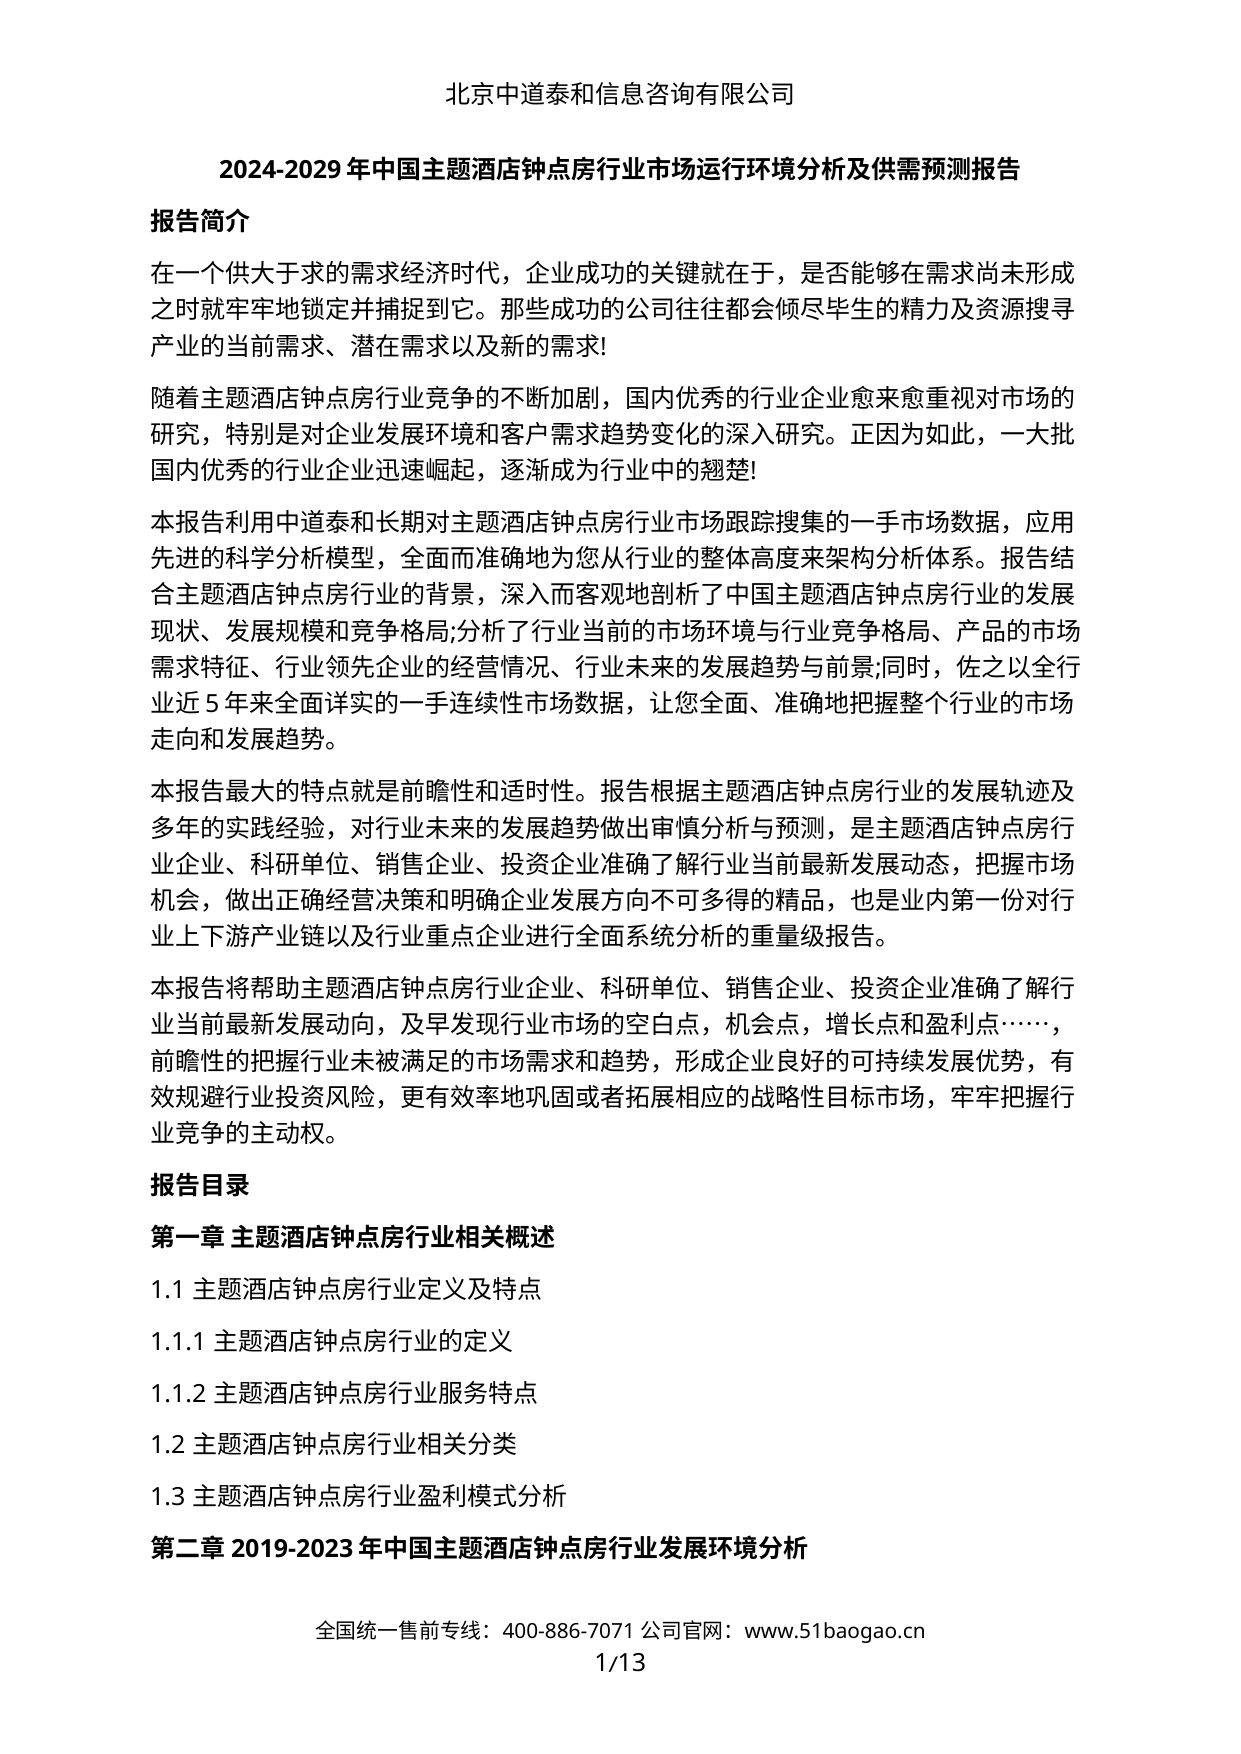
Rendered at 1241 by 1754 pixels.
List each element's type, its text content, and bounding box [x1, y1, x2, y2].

text 1.3 主题酒店钟点房行业盈利模式分析 [150, 1477, 1090, 1513]
text 本报告最大的特点就是前瞻性和适时性。报告根据主题酒店钟点房行业的发展轨迹及多年的实践经验，对行业未来的发展趋势做出审慎分析与预测，是主题酒店钟点房行业企业、科研单位、销售企业、投资企业准确了解行业当前最新发展动态，把握市场机会，做出正确经营决策和明确企业发展方向不可多得的精品，也是业内第一份对行业上下游产业链以及行业重点企业进行全面系统分析的重量级报告。 [150, 772, 1090, 953]
text 本报告利用中道泰和长期对主题酒店钟点房行业市场跟踪搜集的一手市场数据，应用先进的科学分析模型，全面而准确地为您从行业的整体高度来架构分析体系。报告结合主题酒店钟点房行业的背景，深入而客观地剖析了中国主题酒店钟点房行业的发展现状、发展规模和竞争格局;分析了行业当前的市场环境与行业竞争格局、产品的市场需求特征、行业领先企业的经营情况、行业未来的发展趋势与前景;同时，佐之以全行业近5年来全面详实的一手连续性市场数据，让您全面、准确地把握整个行业的市场走向和发展趋势。 [150, 502, 1090, 756]
text 1.2 主题酒店钟点房行业相关分类 [150, 1425, 1090, 1461]
text 报告目录 [150, 1166, 1090, 1202]
text 报告简介 [150, 202, 1090, 238]
text 1.1.1 主题酒店钟点房行业的定义 [150, 1321, 1090, 1357]
text 第二章 2019-2023年中国主题酒店钟点房行业发展环境分析 [150, 1529, 1090, 1565]
text 1.1 主题酒店钟点房行业定义及特点 [150, 1269, 1090, 1306]
text 1.1.2 主题酒店钟点房行业服务特点 [150, 1373, 1090, 1409]
text 在一个供大于求的需求经济时代，企业成功的关键就在于，是否能够在需求尚未形成之时就牢牢地锁定并捕捉到它。那些成功的公司往往都会倾尽毕生的精力及资源搜寻产业的当前需求、潜在需求以及新的需求! [150, 254, 1090, 362]
text 2024-2029年中国主题酒店钟点房行业市场运行环境分析及供需预测报告 [150, 150, 1090, 186]
text 随着主题酒店钟点房行业竞争的不断加剧，国内优秀的行业企业愈来愈重视对市场的研究，特别是对企业发展环境和客户需求趋势变化的深入研究。正因为如此，一大批国内优秀的行业企业迅速崛起，逐渐成为行业中的翘楚! [150, 378, 1090, 487]
text 本报告将帮助主题酒店钟点房行业企业、科研单位、销售企业、投资企业准确了解行业当前最新发展动向，及早发现行业市场的空白点，机会点，增长点和盈利点……，前瞻性的把握行业未被满足的市场需求和趋势，形成企业良好的可持续发展优势，有效规避行业投资风险，更有效率地巩固或者拓展相应的战略性目标市场，牢牢把握行业竞争的主动权。 [150, 969, 1090, 1150]
text 第一章 主题酒店钟点房行业相关概述 [150, 1217, 1090, 1254]
